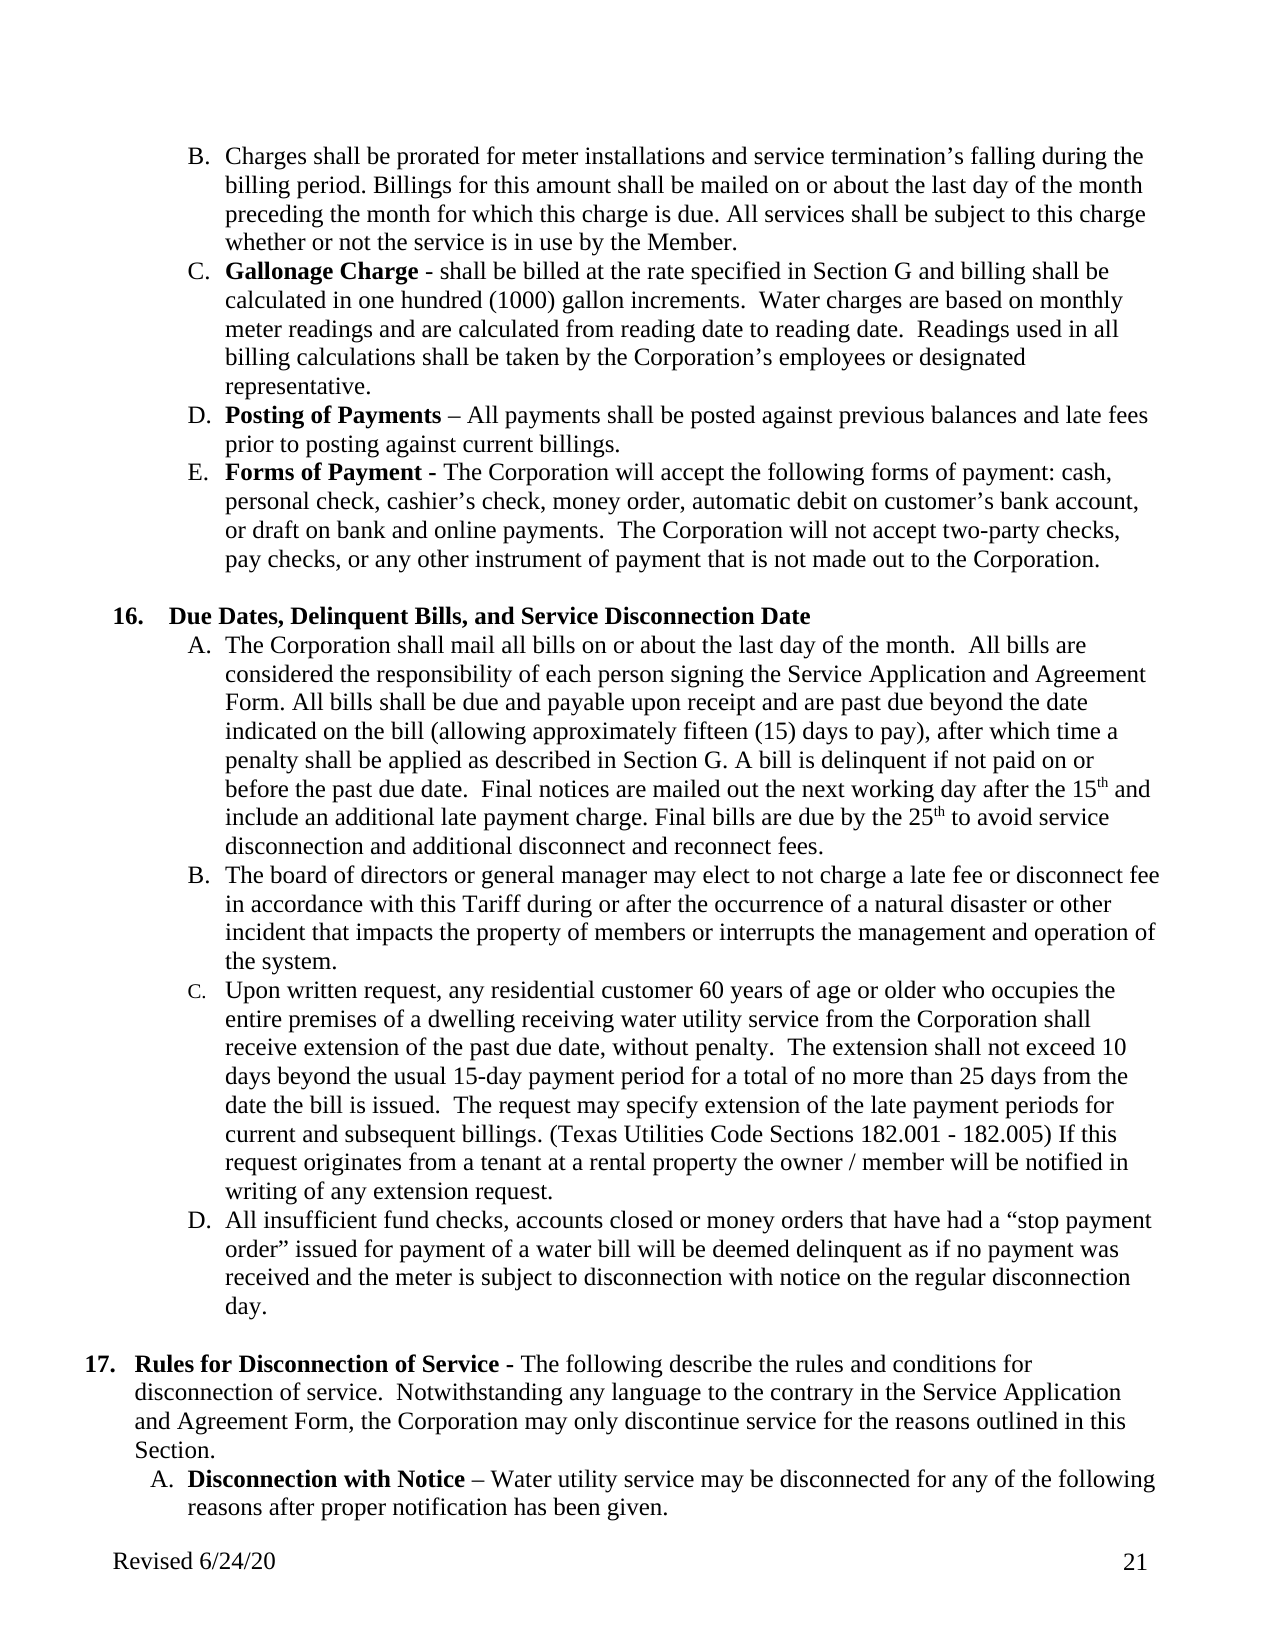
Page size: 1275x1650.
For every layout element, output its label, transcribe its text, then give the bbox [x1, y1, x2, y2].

list The board of directors or general manager may elect to not charge a late fee or disconnect fee in accordance with this Tariff during or after the occurrence of a natural disaster or other incident that impacts the property of members or interrupts the management and operation of the system. [187, 860, 1162, 975]
list Upon written request, any residential customer 60 years of age or older who occupies the entire premises of a dwelling receiving water utility service from the Corporation shall receive extension of the past due date, without penalty. The extension shall not exceed 10 days beyond the usual 15-day payment period for a total of no more than 25 days from the date the bill is issued. The request may specify extension of the late payment periods for current and subsequent billings. (Texas Utilities Code Sections 182.001 - 182.005) If this request originates from a tenant at a rental property the owner / member will be notified in writing of any extension request. [187, 975, 1162, 1205]
list Gallonage Charge - shall be billed at the rate specified in Section G and billing shall be calculated in one hundred (1000) gallon increments. Water charges are based on monthly meter readings and are calculated from reading date to reading date. Readings used in all billing calculations shall be taken by the Corporation’s employees or designated representative. [187, 256, 1162, 400]
list All insufficient fund checks, accounts closed or money orders that have had a “stop payment order” issued for payment of a water bill will be deemed delinquent as if no payment was received and the meter is subject to disconnection with notice on the regular disconnection day. [187, 1205, 1162, 1320]
list Forms of Payment - The Corporation will accept the following forms of payment: cash, personal check, cashier’s check, money order, automatic debit on customer’s bank account, or draft on bank and online payments. The Corporation will not accept two-party checks, pay checks, or any other instrument of payment that is not made out to the Corporation. [187, 457, 1162, 572]
subtitle 16. Due Dates, Delinquent Bills, and Service Disconnection Date [112, 601, 1162, 630]
list The Corporation shall mail all bills on or about the last day of the month. All bills are considered the responsibility of each person signing the Service Application and Agreement Form. All bills shall be due and payable upon receipt and are past due beyond the date indicated on the bill (allowing approximately fifteen (15) days to pay), after which time a penalty shall be applied as described in Section G. A bill is delinquent if not paid on or before the past due date. Final notices are mailed out the next working day after the 15th and include an additional late payment charge. Final bills are due by the 25th to avoid service disconnection and additional disconnect and reconnect fees. [187, 630, 1162, 860]
list Disconnection with Notice – Water utility service may be disconnected for any of the following reasons after proper notification has been given. [150, 1464, 1162, 1521]
list Posting of Payments – All payments shall be posted against previous balances and late fees prior to posting against current billings. [187, 400, 1162, 457]
list Charges shall be prorated for meter installations and service termination’s falling during the billing period. Billings for this amount shall be mailed on or about the last day of the month preceding the month for which this charge is due. All services shall be subject to this charge whether or not the service is in use by the Member. [187, 141, 1162, 256]
text 17. Rules for Disconnection of Service - The following describe the rules and conditions for disconnection of service. Notwithstanding any language to the contrary in the Service Application and Agreement Form, the Corporation may only discontinue service for the reasons outlined in this Section. [84, 1349, 1162, 1464]
